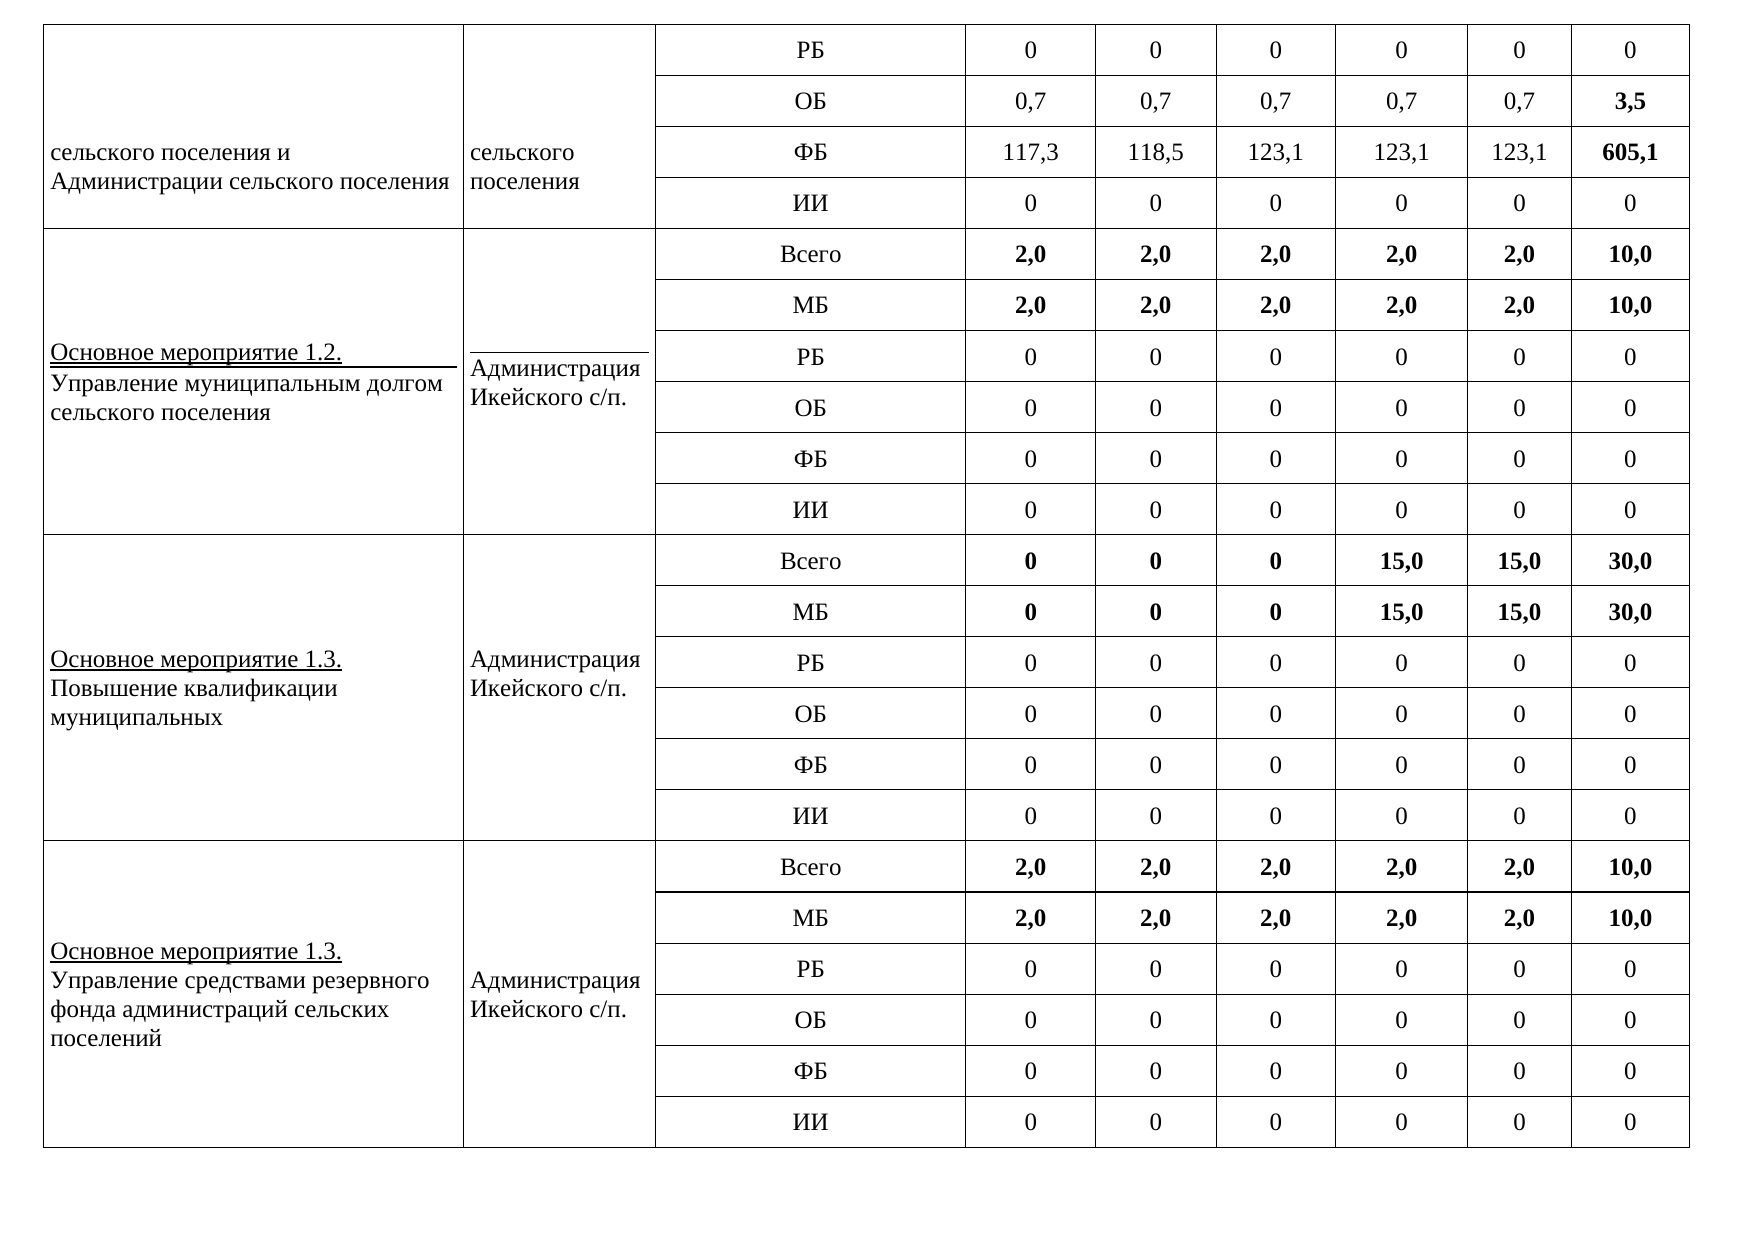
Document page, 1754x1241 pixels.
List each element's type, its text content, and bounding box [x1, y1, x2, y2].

table_cell 0 [1096, 535, 1216, 585]
table_cell 0 [1572, 688, 1689, 738]
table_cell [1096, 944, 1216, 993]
table_cell 0 [966, 382, 1095, 432]
table_cell 123,1 [1336, 127, 1467, 177]
table_cell 0 [1217, 178, 1335, 228]
table_cell 0 [1572, 637, 1689, 687]
table_cell 0 [1217, 331, 1335, 381]
table_cell 2,0 [1336, 841, 1467, 891]
table_cell 0 [1336, 637, 1467, 687]
table_cell 0 [1336, 382, 1467, 432]
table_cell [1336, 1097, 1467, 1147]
table_cell 0 [966, 790, 1095, 840]
table_cell 15,0 [1336, 535, 1467, 585]
table_cell 0 [1572, 25, 1689, 75]
table_cell 2,0 [966, 280, 1095, 330]
table_cell 2,0 [1096, 229, 1216, 279]
table_cell 0 [1572, 739, 1689, 789]
table_cell 2,0 [1468, 280, 1571, 330]
table_cell 15,0 [1468, 586, 1571, 636]
table_cell 0 [1096, 433, 1216, 483]
table_cell 0 [1572, 433, 1689, 483]
table_cell 0 [1468, 25, 1571, 75]
table_cell 123,1 [1217, 127, 1335, 177]
table_cell Основное мероприятие 1.3. Управление средствами резервного фонда администраций сельских поселений [44, 841, 463, 1147]
table_cell 0 [1468, 433, 1571, 483]
table_cell 123,1 [1468, 127, 1571, 177]
table_cell Администрация Икейского с/п. [464, 229, 655, 534]
table_cell 0 [1336, 433, 1467, 483]
table_cell 0 [1572, 790, 1689, 840]
table_cell 2,0 [1096, 893, 1216, 942]
table_cell 0 [1096, 790, 1216, 840]
table_cell 0 [966, 688, 1095, 738]
table_cell 10,0 [1572, 229, 1689, 279]
table_cell ОБ [656, 382, 965, 432]
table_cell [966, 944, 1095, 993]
table_cell 0 [1217, 382, 1335, 432]
table_cell 0 [1217, 586, 1335, 636]
table_cell Всего [656, 841, 965, 891]
table_cell 0 [1217, 484, 1335, 534]
table_cell 0 [1572, 331, 1689, 381]
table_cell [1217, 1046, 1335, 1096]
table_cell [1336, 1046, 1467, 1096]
table_cell 0 [1096, 178, 1216, 228]
table_cell 2,0 [1096, 280, 1216, 330]
table_cell 0 [1096, 331, 1216, 381]
table_cell 0,7 [1096, 76, 1216, 126]
table_cell 0 [1217, 688, 1335, 738]
table_cell 3,5 [1572, 76, 1689, 126]
table_cell 0 [1096, 382, 1216, 432]
table_cell 0 [1572, 484, 1689, 534]
table_cell 0 [1096, 25, 1216, 75]
table_cell 10,0 [1572, 841, 1689, 891]
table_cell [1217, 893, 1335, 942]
table_cell 0,7 [1217, 76, 1335, 126]
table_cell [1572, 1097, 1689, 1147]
table_cell 2,0 [1217, 280, 1335, 330]
table_cell 0 [966, 484, 1095, 534]
table_cell ИИ [656, 790, 965, 840]
table_cell ФБ [656, 127, 965, 177]
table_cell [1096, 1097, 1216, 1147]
table_cell 0 [966, 433, 1095, 483]
table_cell 0 [1096, 637, 1216, 687]
table_cell 30,0 [1572, 535, 1689, 585]
table_cell 0 [1217, 790, 1335, 840]
table_cell 0 [1217, 25, 1335, 75]
table_cell 0 [1336, 25, 1467, 75]
table_cell ОБ [656, 76, 965, 126]
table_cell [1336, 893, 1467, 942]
table_cell 2,0 [1217, 229, 1335, 279]
table_cell 0,7 [1336, 76, 1467, 126]
table_cell 0,7 [966, 76, 1095, 126]
table_cell РБ [656, 331, 965, 381]
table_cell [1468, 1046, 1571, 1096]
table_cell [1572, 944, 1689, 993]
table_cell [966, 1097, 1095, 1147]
table_cell 0 [966, 535, 1095, 585]
table_cell 605,1 [1572, 127, 1689, 177]
table_cell ИИ [656, 178, 965, 228]
table_cell 0 [1217, 739, 1335, 789]
table_cell 0 [1217, 637, 1335, 687]
table_cell 2,0 [1336, 280, 1467, 330]
table_cell 15,0 [1468, 535, 1571, 585]
table_cell ОБ [656, 688, 965, 738]
table_cell 2,0 [966, 893, 1095, 942]
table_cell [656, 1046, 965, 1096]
table_cell 0 [1468, 178, 1571, 228]
table_cell ФБ [656, 433, 965, 483]
table_cell Всего [656, 535, 965, 585]
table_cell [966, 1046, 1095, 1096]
table_cell РБ [656, 25, 965, 75]
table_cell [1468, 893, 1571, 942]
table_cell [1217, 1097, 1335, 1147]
table_cell 0 [1096, 688, 1216, 738]
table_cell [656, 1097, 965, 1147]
table_cell Основное мероприятие 1.2. Управление муниципальным долгом сельского поселения [44, 229, 463, 534]
table_cell 117,3 [966, 127, 1095, 177]
table_cell 15,0 [1336, 586, 1467, 636]
table_cell 0 [1217, 433, 1335, 483]
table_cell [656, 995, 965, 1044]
table_cell 0 [1336, 484, 1467, 534]
table_cell 0 [966, 637, 1095, 687]
table_cell 0 [1468, 382, 1571, 432]
table_cell 0 [1468, 739, 1571, 789]
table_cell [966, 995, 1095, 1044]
table_cell 2,0 [966, 841, 1095, 891]
table_cell МБ [656, 586, 965, 636]
table_cell АдминистрацияИкейского с/п. [464, 535, 655, 840]
table_cell 0 [966, 25, 1095, 75]
table_cell 0 [1336, 331, 1467, 381]
table_cell ИИ [656, 484, 965, 534]
table_cell ФБ [656, 739, 965, 789]
table_cell 0 [1096, 586, 1216, 636]
table_cell 2,0 [1217, 841, 1335, 891]
table_cell 0 [1572, 382, 1689, 432]
table_cell 2,0 [1468, 841, 1571, 891]
table_cell МБ [656, 280, 965, 330]
table_cell 0 [1096, 739, 1216, 789]
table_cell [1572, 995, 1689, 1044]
table_cell Всего [656, 229, 965, 279]
table_cell МБ [656, 893, 965, 942]
table_cell 2,0 [1468, 229, 1571, 279]
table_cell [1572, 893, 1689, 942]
table_cell 10,0 [1572, 280, 1689, 330]
table_cell 0 [1468, 688, 1571, 738]
table_cell 2,0 [966, 229, 1095, 279]
table_cell 2,0 [1096, 841, 1216, 891]
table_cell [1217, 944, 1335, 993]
table_cell 0 [1336, 739, 1467, 789]
table_cell 2,0 [1336, 229, 1467, 279]
table_cell Администрация Икейского с/п. [464, 841, 655, 1147]
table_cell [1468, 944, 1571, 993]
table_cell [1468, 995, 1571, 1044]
table_cell 0 [966, 739, 1095, 789]
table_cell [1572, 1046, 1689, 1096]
table_cell 0 [966, 178, 1095, 228]
table_cell 0 [1096, 484, 1216, 534]
table_cell 0 [1336, 178, 1467, 228]
table_cell 0 [1468, 484, 1571, 534]
table_cell 0 [1217, 535, 1335, 585]
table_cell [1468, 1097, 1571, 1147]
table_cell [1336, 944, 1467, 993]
table_cell 30,0 [1572, 586, 1689, 636]
table_cell 0 [1468, 790, 1571, 840]
table_cell 0 [1572, 178, 1689, 228]
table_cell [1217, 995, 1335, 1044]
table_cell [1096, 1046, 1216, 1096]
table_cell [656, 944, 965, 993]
table_cell 0 [966, 331, 1095, 381]
table_cell 0 [1468, 331, 1571, 381]
table_cell 0 [966, 586, 1095, 636]
table_cell 0 [1336, 688, 1467, 738]
table_cell РБ [656, 637, 965, 687]
table_cell 0,7 [1468, 76, 1571, 126]
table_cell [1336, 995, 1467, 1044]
table_cell 0 [1468, 637, 1571, 687]
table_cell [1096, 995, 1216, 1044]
table_cell Основное мероприятие 1.3. Повышение квалификации муниципальных [44, 535, 463, 840]
table_cell 0 [1336, 790, 1467, 840]
table_cell 118,5 [1096, 127, 1216, 177]
